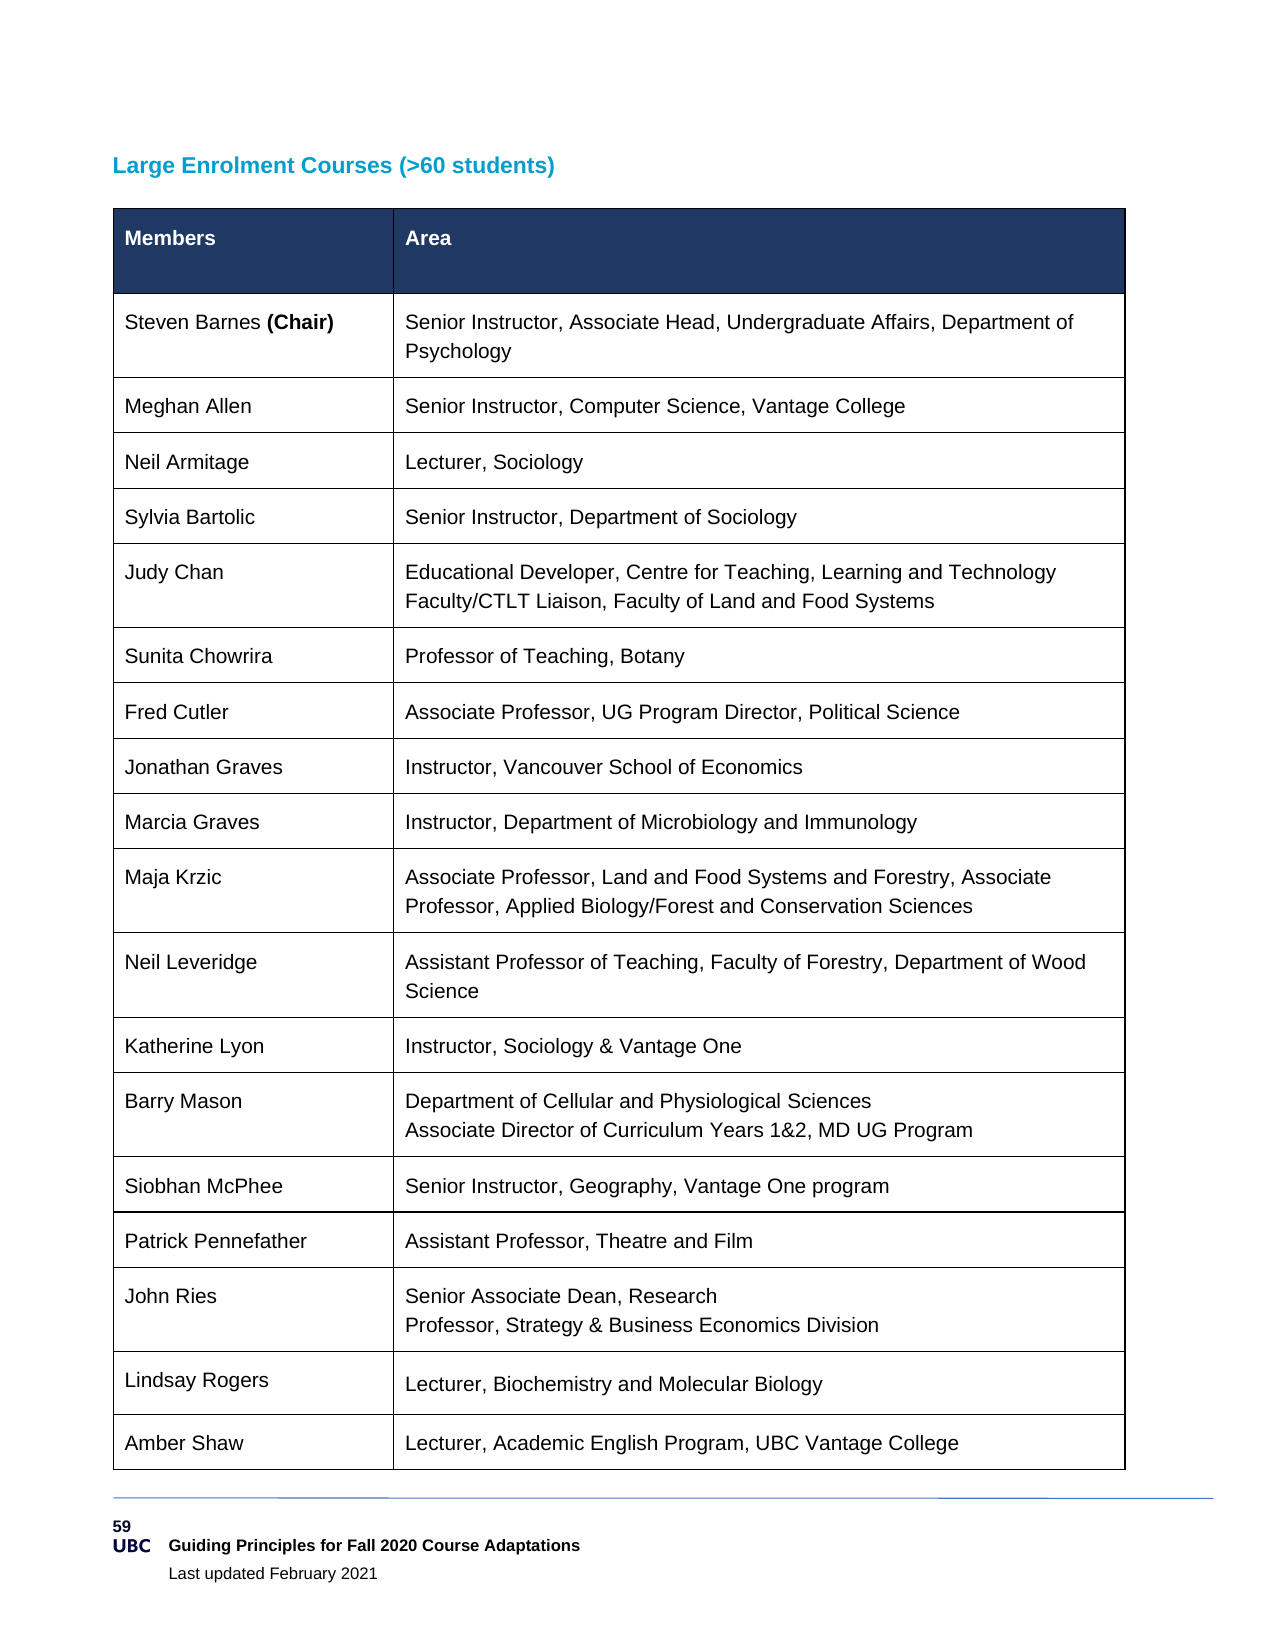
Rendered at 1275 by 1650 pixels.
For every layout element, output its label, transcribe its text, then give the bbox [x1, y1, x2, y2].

table_cell Amber Shaw [114, 1415, 393, 1469]
table_header Members [114, 209, 393, 293]
table_cell Associate Professor, UG Program Director, Political Science [394, 683, 1124, 737]
table_cell John Ries [114, 1268, 393, 1351]
subtitle Large Enrolment Courses (>60 students) [112, 150, 1187, 179]
table_cell Meghan Allen [114, 378, 393, 432]
table_cell Senior Instructor, Geography, Vantage One program [394, 1157, 1124, 1211]
table_cell Neil Armitage [114, 433, 393, 487]
table_cell Senior Instructor, Department of Sociology [394, 489, 1124, 543]
table_cell Steven Barnes (Chair) [114, 294, 393, 377]
table_cell Barry Mason [114, 1073, 393, 1156]
table_cell Katherine Lyon [114, 1018, 393, 1072]
table_cell Assistant Professor, Theatre and Film [394, 1213, 1124, 1267]
table_cell Lecturer, Biochemistry and Molecular Biology [394, 1352, 1124, 1413]
table_cell Senior Associate Dean, Research Professor, Strategy & Business Economics Division [394, 1268, 1124, 1351]
table_cell Senior Instructor, Associate Head, Undergraduate Affairs, Department of Psychology [394, 294, 1124, 377]
table_cell Department of Cellular and Physiological Sciences Associate Director of Curriculum Years 1&2, MD UG Program [394, 1073, 1124, 1156]
table_header Area [394, 209, 1124, 293]
table_cell Judy Chan [114, 544, 393, 627]
table_cell Professor of Teaching, Botany [394, 628, 1124, 682]
table_cell Senior Instructor, Computer Science, Vantage College [394, 378, 1124, 432]
table_cell Siobhan McPhee [114, 1157, 393, 1211]
table_cell Maja Krzic [114, 849, 393, 932]
table_cell Educational Developer, Centre for Teaching, Learning and Technology Faculty/CTLT Liaison, Faculty of Land and Food Systems [394, 544, 1124, 627]
table_cell Lindsay Rogers [114, 1352, 393, 1413]
table_cell Associate Professor, Land and Food Systems and Forestry, Associate Professor, Applied Biology/Forest and Conservation Sciences [394, 849, 1124, 932]
table_cell Lecturer, Academic English Program, UBC Vantage College [394, 1415, 1124, 1469]
table_cell Patrick Pennefather [114, 1213, 393, 1267]
table_cell Marcia Graves [114, 794, 393, 848]
table_cell Sylvia Bartolic [114, 489, 393, 543]
table_cell Assistant Professor of Teaching, Faculty of Forestry, Department of Wood Science [394, 933, 1124, 1017]
table_cell Fred Cutler [114, 683, 393, 737]
table_cell Instructor, Sociology & Vantage One [394, 1018, 1124, 1072]
table_cell Instructor, Department of Microbiology and Immunology [394, 794, 1124, 848]
table_cell Jonathan Graves [114, 739, 393, 793]
table_cell Neil Leveridge [114, 933, 393, 1017]
table_cell Instructor, Vancouver School of Economics [394, 739, 1124, 793]
table_cell Lecturer, Sociology [394, 433, 1124, 487]
table_cell Sunita Chowrira [114, 628, 393, 682]
